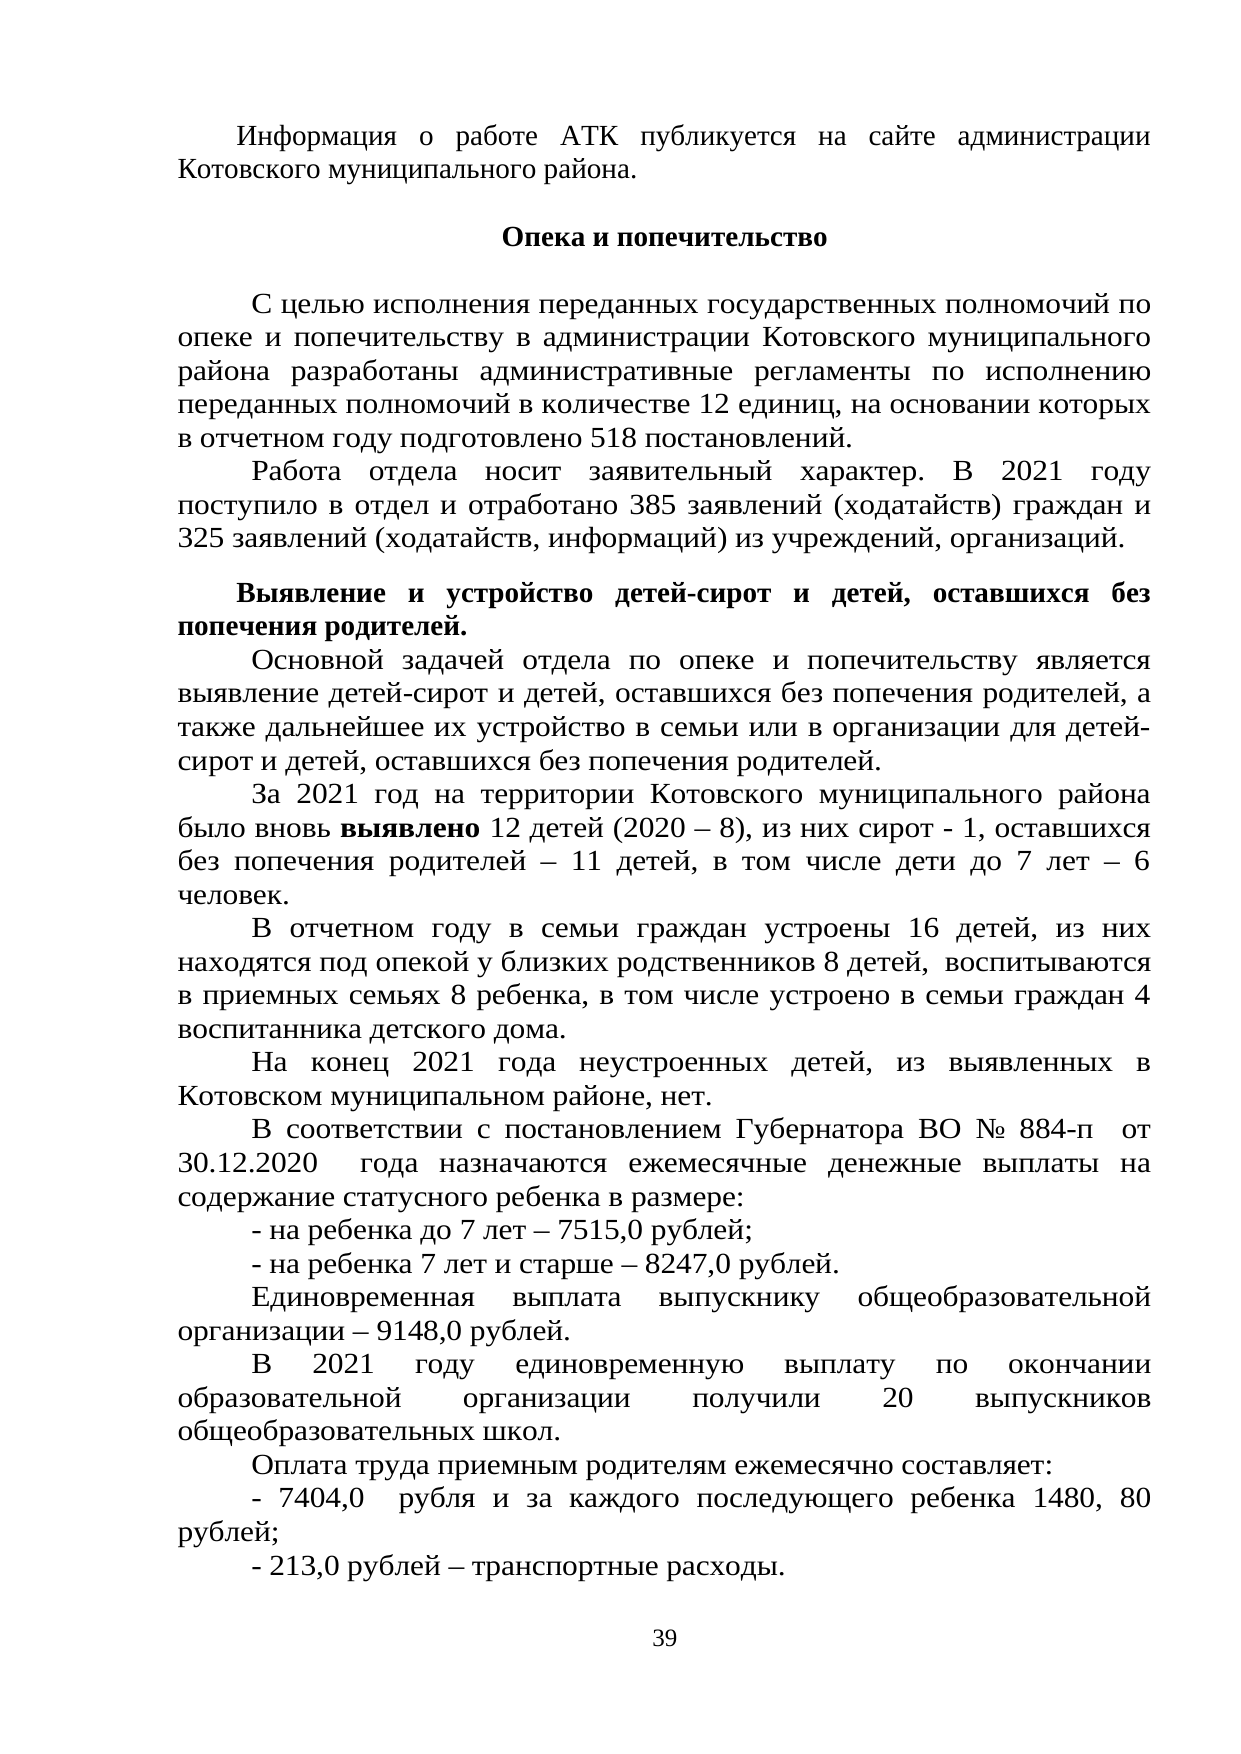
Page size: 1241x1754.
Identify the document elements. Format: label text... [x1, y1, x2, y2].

text - на ребенка до 7 лет – 7515,0 рублей; [177, 1212, 1152, 1246]
subtitle Опека и попечительство [177, 219, 1152, 252]
subtitle Выявление и устройство детей-сирот и детей, оставшихся без попечения родителей. [177, 575, 1152, 642]
text Основной задачей отдела по опеке и попечительству является выявление детей-сирот и детей, оставшихся без попечения родителей, а также дальнейшее их устройство в семьи или в организации для детей-сирот и детей, оставшихся без попечения родителей. [177, 642, 1152, 776]
text Информация о работе АТК публикуется на сайте администрации Котовского муниципального района. [177, 118, 1152, 185]
text - на ребенка 7 лет и старше – 8247,0 рублей. [177, 1246, 1152, 1279]
text - 213,0 рублей – транспортные расходы. [177, 1548, 1152, 1581]
text В отчетном году в семьи граждан устроены 16 детей, из них находятся под опекой у близких родственников 8 детей, воспитываются в приемных семьях 8 ребенка, в том числе устроено в семьи граждан 4 воспитанника детского дома. [177, 910, 1152, 1044]
text Работа отдела носит заявительный характер. В 2021 году поступило в отдел и отработано 385 заявлений (ходатайств) граждан и 325 заявлений (ходатайств, информаций) из учреждений, организаций. [177, 453, 1152, 554]
text Оплата труда приемным родителям ежемесячно составляет: [177, 1447, 1152, 1481]
text За 2021 год на территории Котовского муниципального района было вновь выявлено 12 детей (2020 – 8), из них сирот - 1, оставшихся без попечения родителей – 11 детей, в том числе дети до 7 лет – 6 человек. [177, 776, 1152, 910]
text В соответствии с постановлением Губернатора ВО № 884-п от 30.12.2020 года назначаются ежемесячные денежные выплаты на содержание статусного ребенка в размере: [177, 1112, 1152, 1212]
text Единовременная выплата выпускнику общеобразовательной организации – 9148,0 рублей. [177, 1279, 1152, 1346]
text - 7404,0 рубля и за каждого последующего ребенка 1480, 80 рублей; [177, 1481, 1152, 1548]
text На конец 2021 года неустроенных детей, из выявленных в Котовском муниципальном районе, нет. [177, 1044, 1152, 1112]
text В 2021 году единовременную выплату по окончании образовательной организации получили 20 выпускников общеобразовательных школ. [177, 1346, 1152, 1447]
text С целью исполнения переданных государственных полномочий по опеке и попечительству в администрации Котовского муниципального района разработаны административные регламенты по исполнению переданных полномочий в количестве 12 единиц, на основании которых в отчетном году подготовлено 518 постановлений. [177, 286, 1152, 453]
